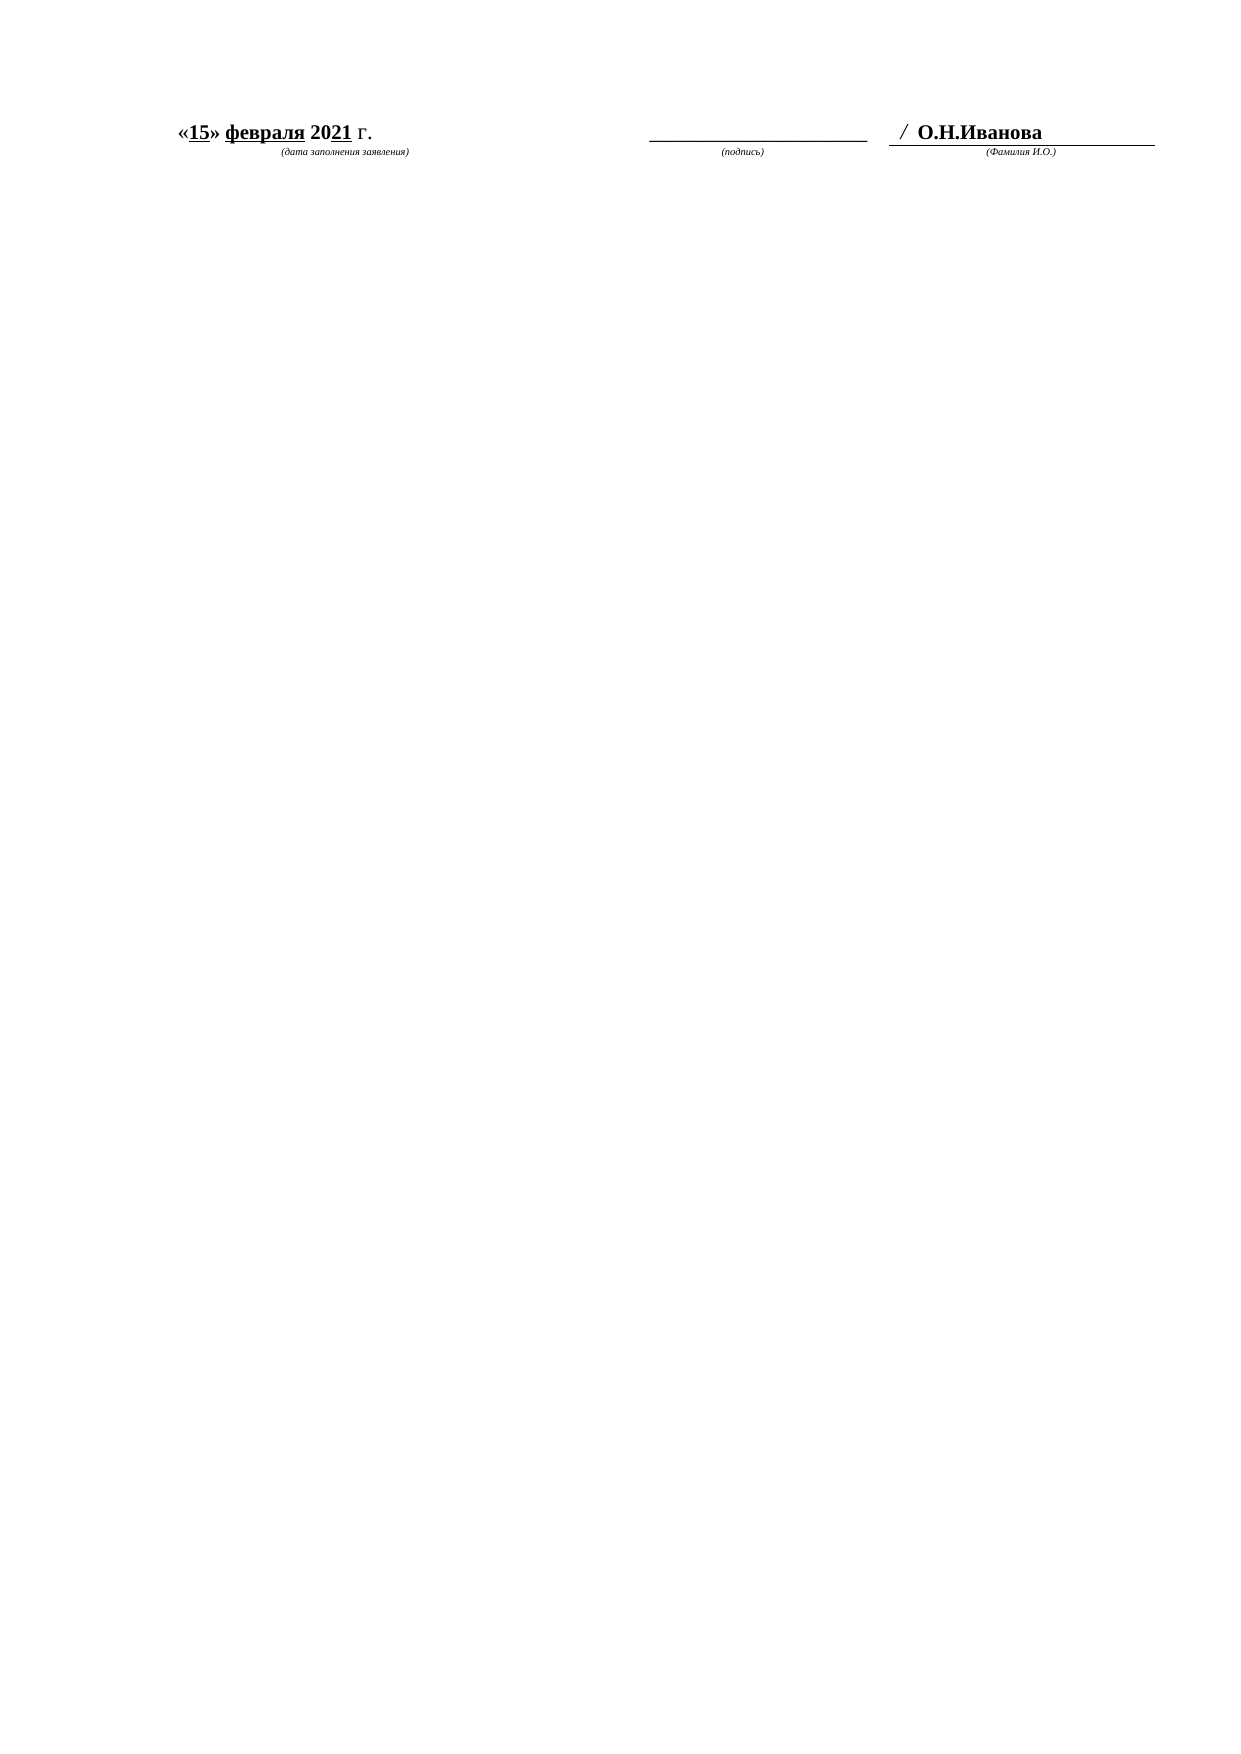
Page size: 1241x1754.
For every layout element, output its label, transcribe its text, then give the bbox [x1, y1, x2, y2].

table_header «15» февраля 2021 г. [166, 118, 564, 144]
table_header ___________________ [565, 118, 889, 144]
table_header / О.Н.Иванова [889, 118, 1155, 144]
